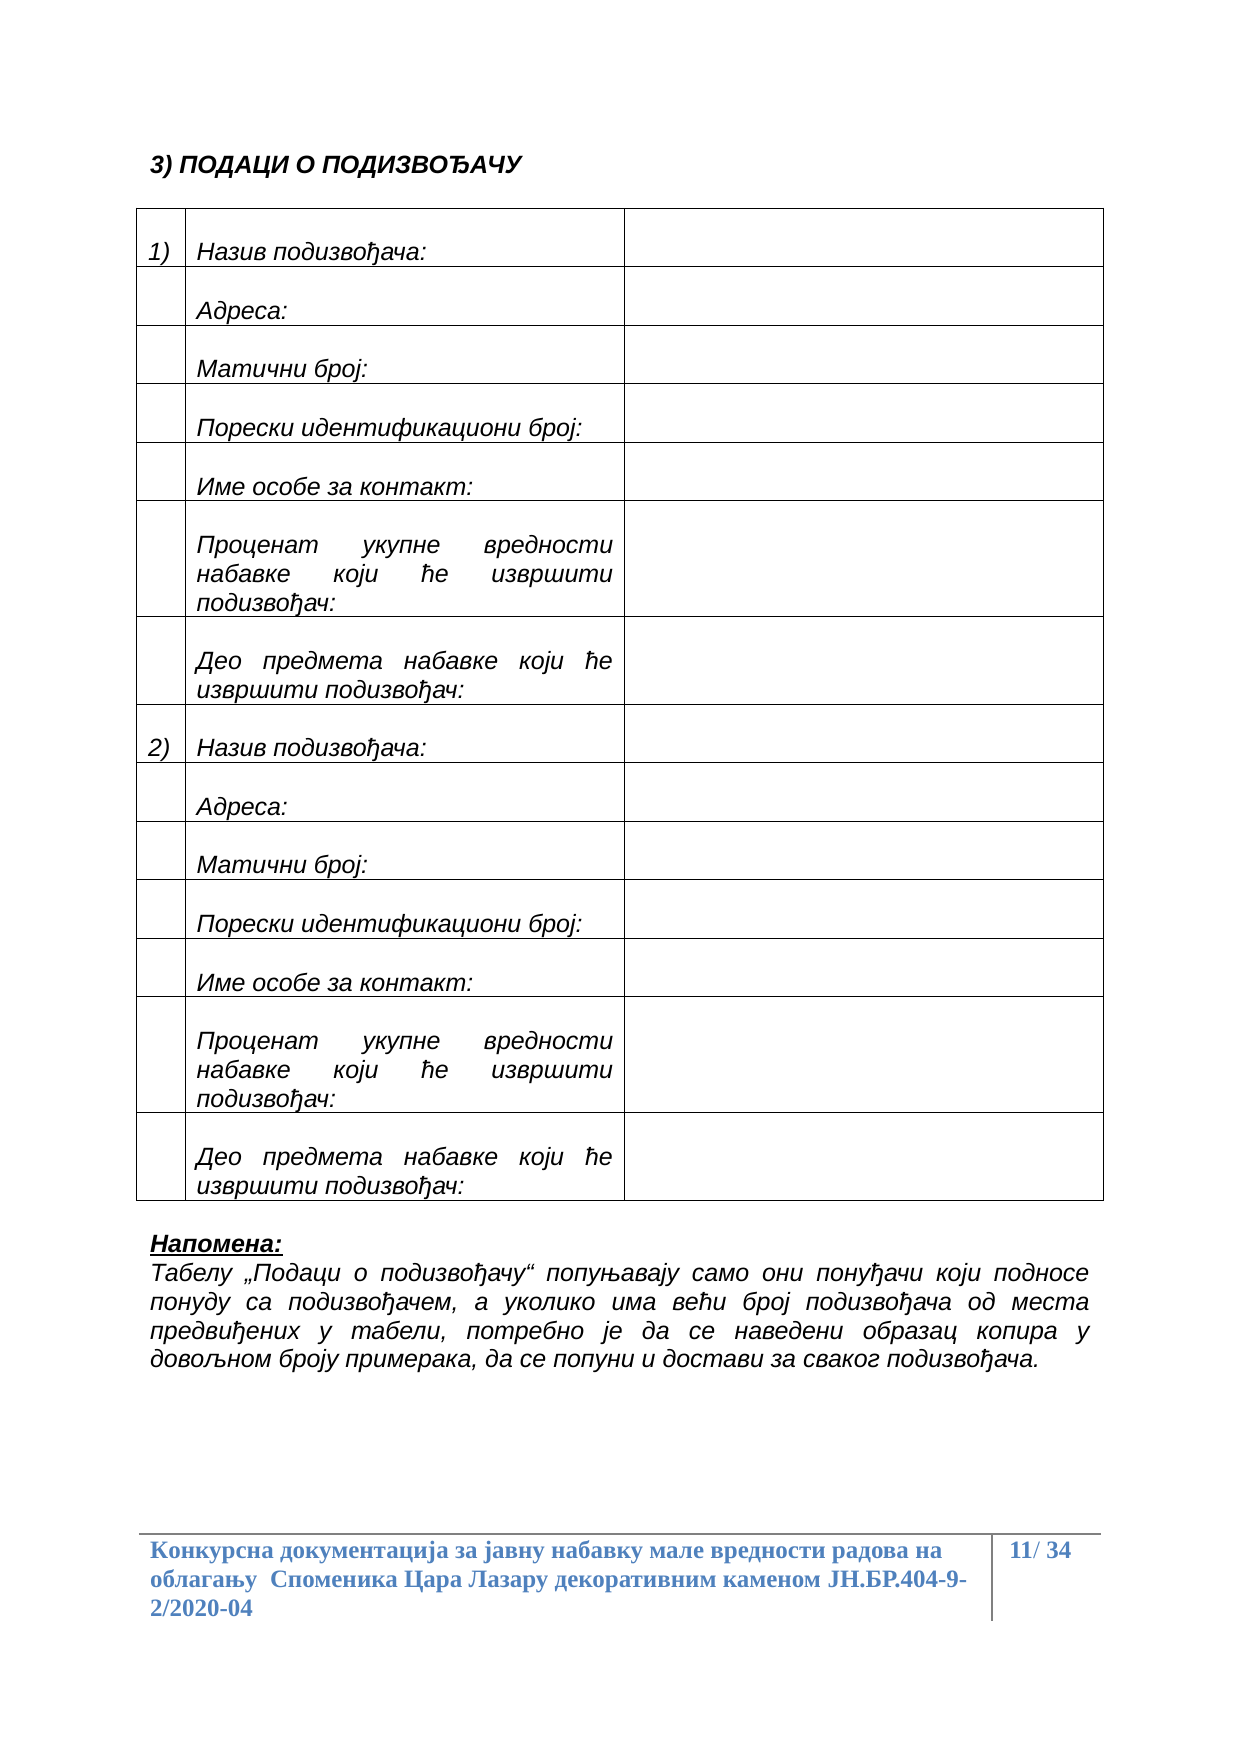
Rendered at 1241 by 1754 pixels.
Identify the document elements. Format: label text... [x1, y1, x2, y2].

table_cell Адреса: [186, 267, 624, 324]
table_cell Део предмета набавке који ће извршити подизвођач: [186, 1113, 624, 1199]
table_cell 2) [137, 705, 185, 762]
table_cell [137, 384, 185, 442]
table_cell [137, 267, 185, 324]
table_cell [625, 443, 1103, 500]
table_cell [137, 939, 185, 996]
table_cell [137, 443, 185, 500]
text 3) ПОДАЦИ О ПОДИЗВОЂАЧУ [150, 150, 1090, 179]
table_cell [625, 267, 1103, 324]
table_cell [625, 705, 1103, 762]
table_cell [625, 763, 1103, 821]
table_cell [625, 617, 1103, 703]
table_cell Име особе за контакт: [186, 939, 624, 996]
table_cell [137, 822, 185, 879]
text Напомена: [150, 1229, 1090, 1258]
table_cell Матични број: [186, 326, 624, 383]
table_cell Порески идентификациони број: [186, 384, 624, 442]
table_header Назив подизвођача: [186, 209, 624, 266]
table_cell Матични број: [186, 822, 624, 879]
table_cell [137, 617, 185, 703]
table_cell [625, 880, 1103, 938]
table_cell [137, 763, 185, 821]
table_cell Адреса: [186, 763, 624, 821]
table_cell Име особе за контакт: [186, 443, 624, 500]
table_header 1) [137, 209, 185, 266]
table_cell [137, 326, 185, 383]
table_cell [625, 997, 1103, 1112]
table_cell Назив подизвођача: [186, 705, 624, 762]
table_cell Део предмета набавке који ће извршити подизвођач: [186, 617, 624, 703]
table_cell [137, 1113, 185, 1199]
table_cell Порески идентификациони број: [186, 880, 624, 938]
table_cell Проценат укупне вредности набавке који ће извршити подизвођач: [186, 501, 624, 616]
table_cell [137, 880, 185, 938]
table_cell [625, 1113, 1103, 1199]
text Табелу „Подаци о подизвођачу“ попуњавају само они понуђачи који подносе понуду са подизвођачем, а уколико има већи број подизвођача од места предвиђених у табели, потребно је да се наведени образац копира у довољном броју примерака, да се попуни и достави за сваког подизвођача. [150, 1258, 1090, 1373]
table_cell [137, 997, 185, 1112]
table_cell [137, 501, 185, 616]
table_header [625, 209, 1103, 266]
table_cell [625, 501, 1103, 616]
table_cell [625, 822, 1103, 879]
table_cell [625, 939, 1103, 996]
table_cell [625, 384, 1103, 442]
table_cell Проценат укупне вредности набавке који ће извршити подизвођач: [186, 997, 624, 1112]
table_cell [625, 326, 1103, 383]
